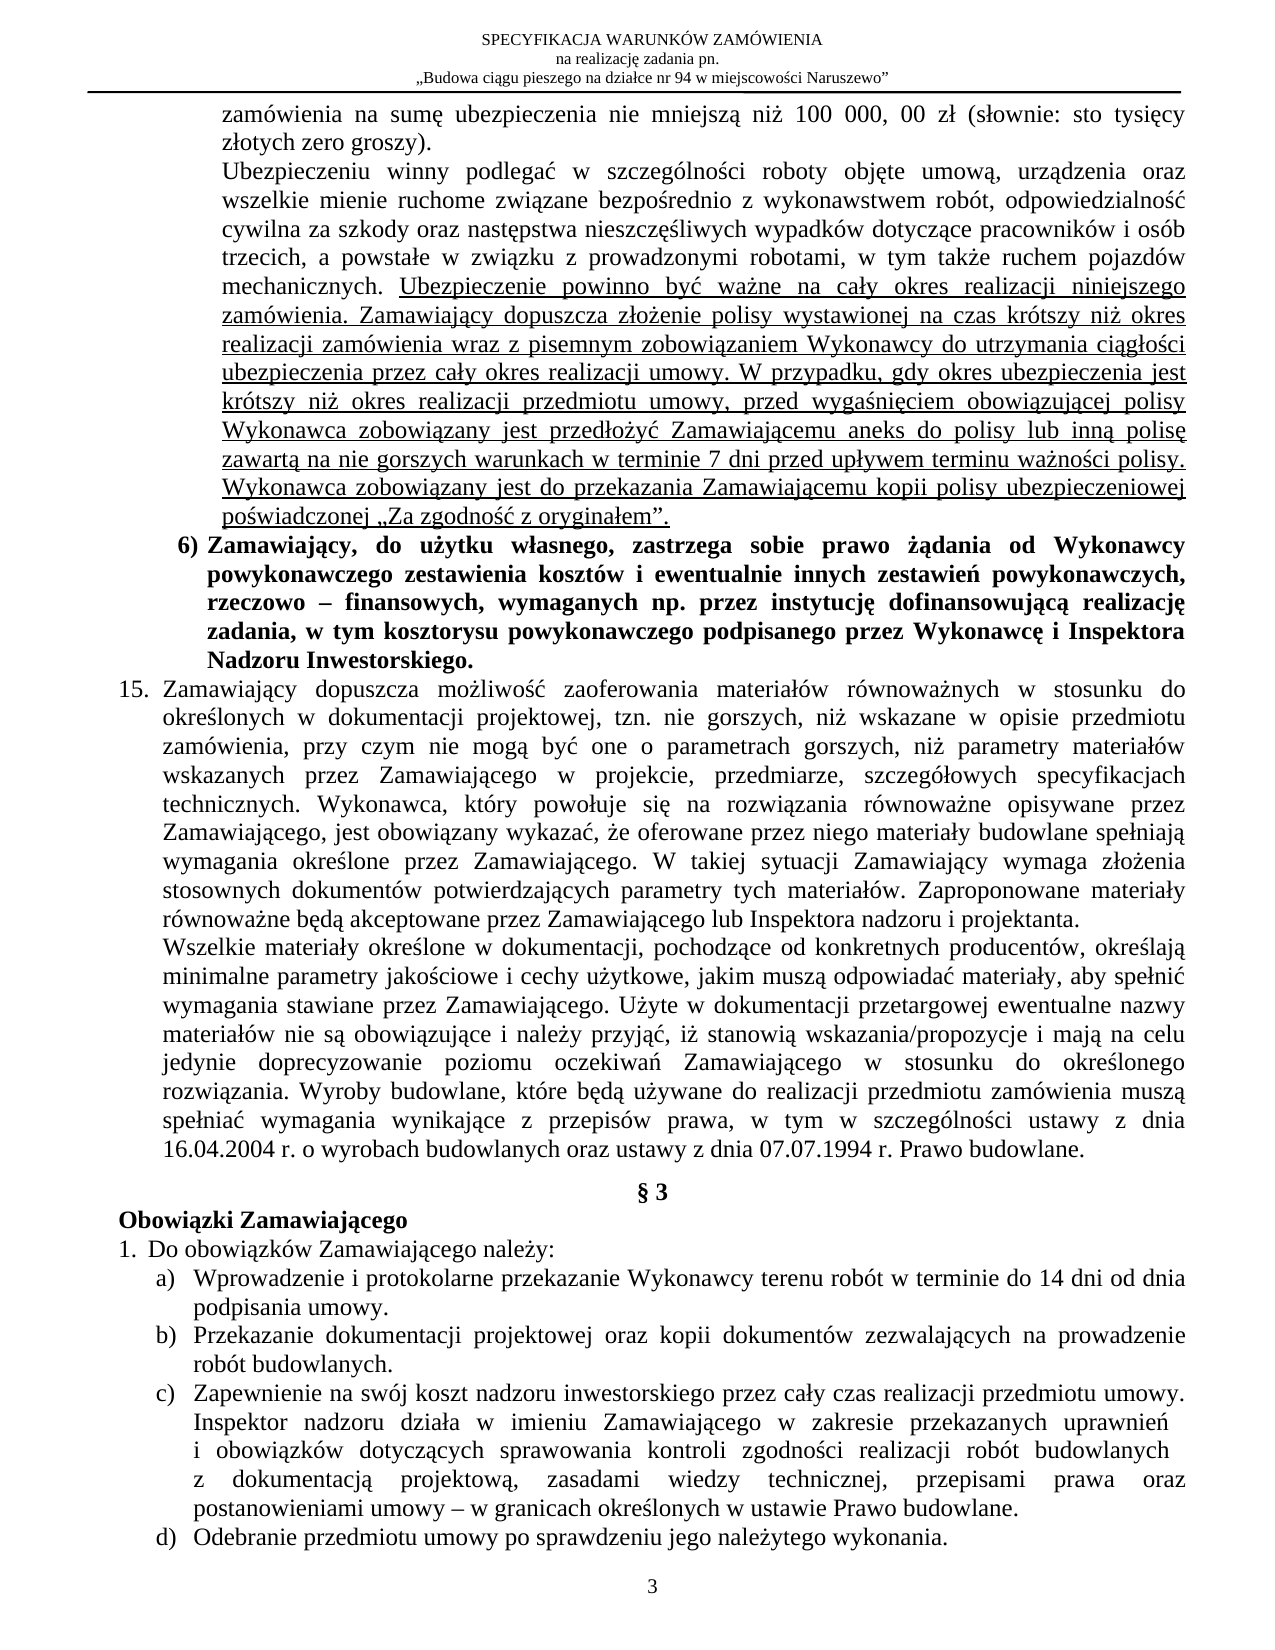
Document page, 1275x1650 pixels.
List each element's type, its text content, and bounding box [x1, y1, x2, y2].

text Wszelkie materiały określone w dokumentacji, pochodzące od konkretnych producentów, określają minimalne parametry jakościowe i cechy użytkowe, jakim muszą odpowiadać materiały, aby spełnić wymagania stawiane przez Zamawiającego. Użyte w dokumentacji przetargowej ewentualne nazwy materiałów nie są obowiązujące i należy przyjąć, iż stanowią wskazania/propozycje i mają na celu jedynie doprecyzowanie poziomu oczekiwań Zamawiającego w stosunku do określonego rozwiązania. Wyroby budowlane, które będą używane do realizacji przedmiotu zamówienia muszą spełniać wymagania wynikające z przepisów prawa, w tym w szczególności ustawy z dnia 16.04.2004 r. o wyrobach budowlanych oraz ustawy z dnia 07.07.1994 r. Prawo budowlane. [162, 932, 1186, 1162]
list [192, 99, 1186, 156]
list Wprowadzenie i protokolarne przekazanie Wykonawcy terenu robót w terminie do 14 dni od dnia podpisania umowy. [156, 1263, 1186, 1321]
list Ubezpieczeniu winny podlegać w szczególności roboty objęte umową, urządzenia oraz wszelkie mienie ruchome związane bezpośrednio z wykonawstwem robót, odpowiedzialność cywilna za szkody oraz następstwa nieszczęśliwych wypadków dotyczące pracowników i osób trzecich, a powstałe w związku z prowadzonymi robotami, w tym także ruchem pojazdów mechanicznych. Ubezpieczenie powinno być ważne na cały okres realizacji niniejszego zamówienia. Zamawiający dopuszcza złożenie polisy wystawionej na czas krótszy niż okres realizacji zamówienia wraz z pisemnym zobowiązaniem Wykonawcy do utrzymania ciągłości ubezpieczenia przez cały okres realizacji umowy. W przypadku, gdy okres ubezpieczenia jest krótszy niż okres realizacji przedmiotu umowy, przed wygaśnięciem obowiązującej polisy Wykonawca zobowiązany jest przedłożyć Zamawiającemu aneks do polisy lub inną polisę zawartą na nie gorszych warunkach w terminie 7 dni przed upływem terminu ważności polisy. Wykonawca zobowiązany jest do przekazania Zamawiającemu kopii polisy ubezpieczeniowej poświadczonej „Za zgodność z oryginałem”. [192, 156, 1186, 530]
list Zamawiający dopuszcza możliwość zaoferowania materiałów równoważnych w stosunku do określonych w dokumentacji projektowej, tzn. nie gorszych, niż wskazane w opisie przedmiotu zamówienia, przy czym nie mogą być one o parametrach gorszych, niż parametry materiałów wskazanych przez Zamawiającego w projekcie, przedmiarze, szczegółowych specyfikacjach technicznych. Wykonawca, który powołuje się na rozwiązania równoważne opisywane przez Zamawiającego, jest obowiązany wykazać, że oferowane przez niego materiały budowlane spełniają wymagania określone przez Zamawiającego. W takiej sytuacji Zamawiający wymaga złożenia stosownych dokumentów potwierdzających parametry tych materiałów. Zaproponowane materiały równoważne będą akceptowane przez Zamawiającego lub Inspektora nadzoru i projektanta. [118, 674, 1186, 932]
list Zamawiający, do użytku własnego, zastrzega sobie prawo żądania od Wykonawcy powykonawczego zestawienia kosztów i ewentualnie innych zestawień powykonawczych, rzeczowo – finansowych, wymaganych np. przez instytucję dofinansowującą realizację zadania, w tym kosztorysu powykonawczego podpisanego przez Wykonawcę i Inspektora Nadzoru Inwestorskiego. [177, 530, 1186, 674]
list Przekazanie dokumentacji projektowej oraz kopii dokumentów zezwalających na prowadzenie robót budowlanych. [156, 1321, 1186, 1378]
list Do obowiązków Zamawiającego należy: [118, 1234, 1186, 1263]
list Zapewnienie na swój koszt nadzoru inwestorskiego przez cały czas realizacji przedmiotu umowy. Inspektor nadzoru działa w imieniu Zamawiającego w zakresie przekazanych uprawnień i obowiązków dotyczących sprawowania kontroli zgodności realizacji robót budowlanych z dokumentacją projektową, zasadami wiedzy technicznej, przepisami prawa oraz postanowieniami umowy – w granicach określonych w ustawie Prawo budowlane. [156, 1378, 1186, 1522]
text § 3 [118, 1177, 1186, 1206]
list Odebranie przedmiotu umowy po sprawdzeniu jego należytego wykonania. [156, 1522, 1186, 1551]
text Obowiązki Zamawiającego [118, 1206, 1186, 1234]
